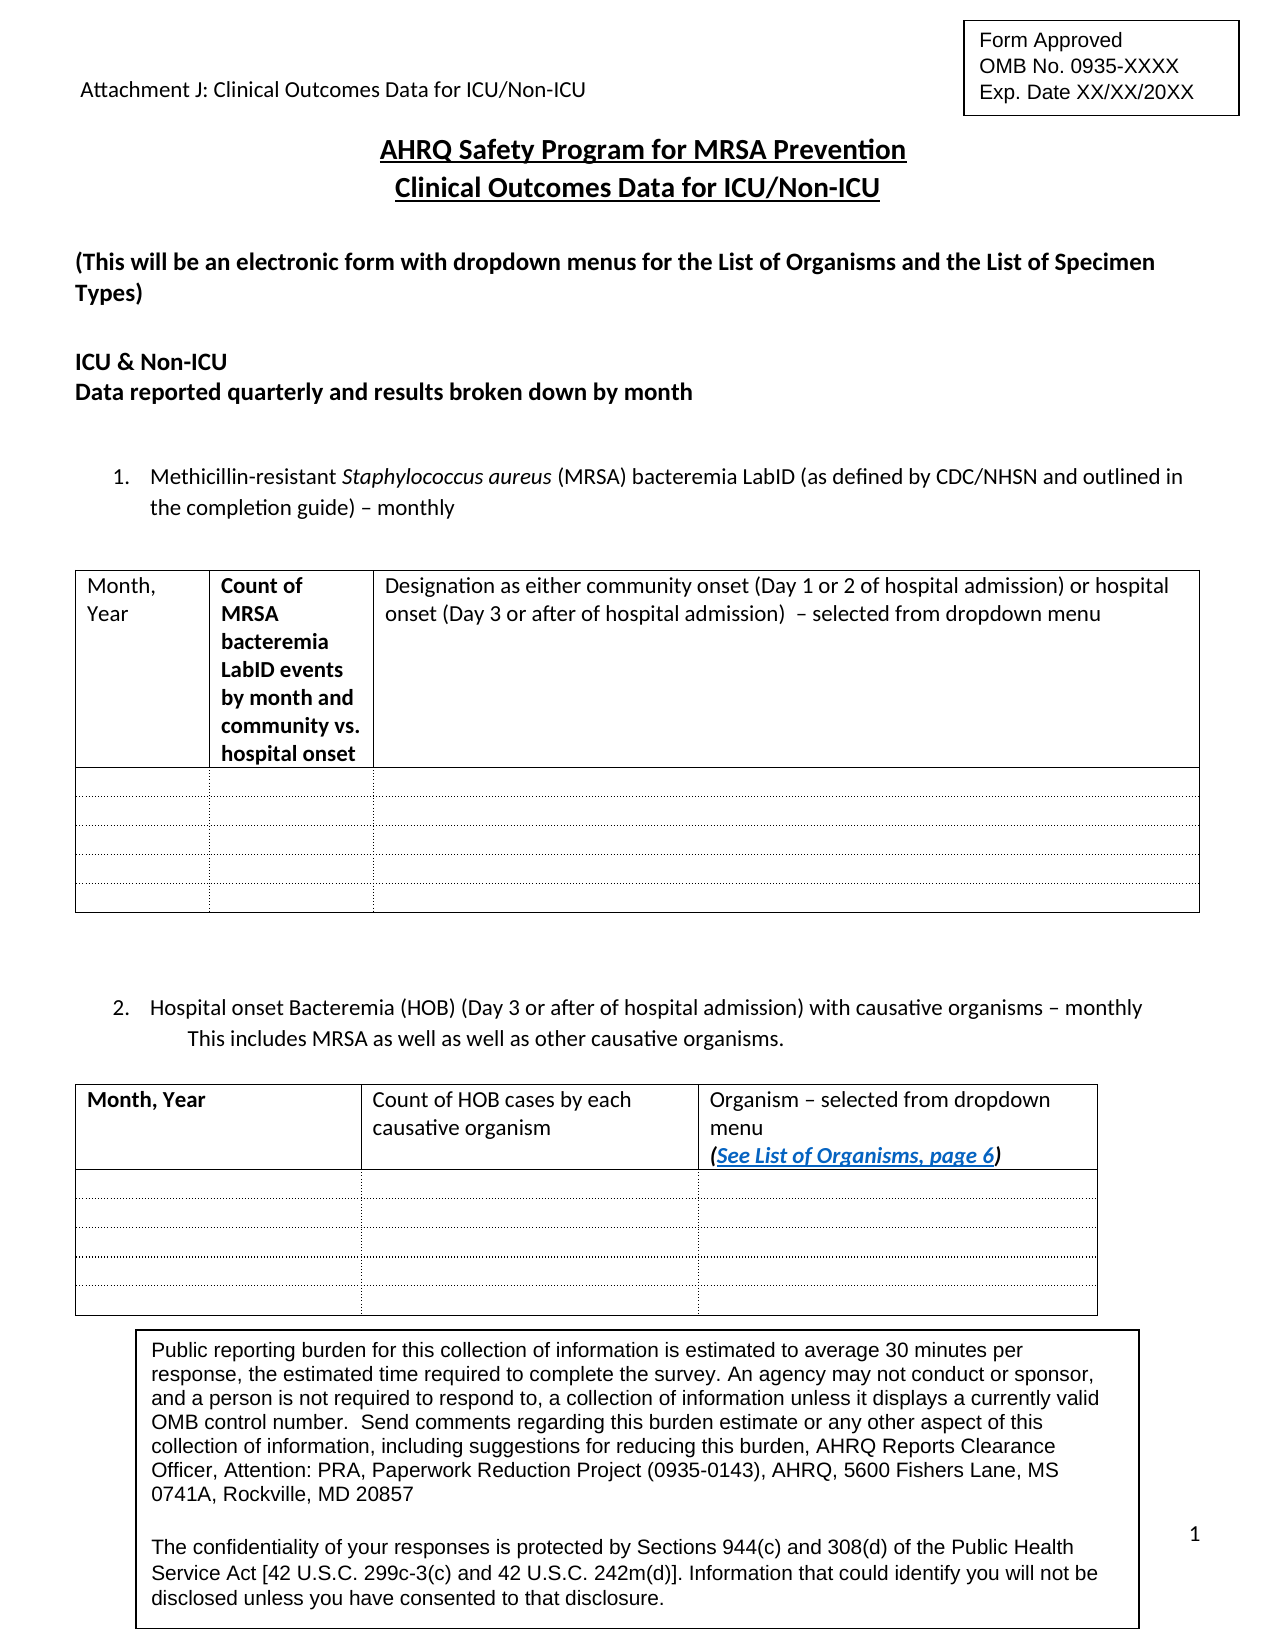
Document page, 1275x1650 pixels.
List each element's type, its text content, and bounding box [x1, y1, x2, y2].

table_cell [361, 1285, 698, 1314]
table_cell [76, 825, 209, 854]
table_cell [76, 796, 209, 825]
table_header Month, Year [76, 571, 209, 767]
table_cell [76, 1256, 361, 1285]
table_cell [698, 1256, 1097, 1285]
table_cell [76, 1170, 361, 1198]
text This includes MRSA as well as well as other causative organisms. [187, 1024, 1200, 1052]
subtitle Methicillin-resistant Staphylococcus aureus (MRSA) bacteremia LabID (as defined by CDC/NHSN and outlined in the completion guide) – monthly [112, 462, 1200, 521]
table_cell [698, 1198, 1097, 1227]
table_cell [76, 1285, 361, 1314]
table_cell [374, 796, 1199, 825]
table_cell [374, 854, 1199, 883]
table_cell [210, 796, 373, 825]
subtitle Data reported quarterly and results broken down by month [75, 376, 1200, 407]
table_cell [361, 1170, 698, 1198]
table_cell [698, 1227, 1097, 1256]
table_cell [698, 1170, 1097, 1198]
table_cell [374, 768, 1199, 796]
table_header Organism – selected from dropdown menu (See List of Organisms, page 6) [699, 1085, 1097, 1169]
table_cell [361, 1198, 698, 1227]
table_header Month, Year [76, 1085, 361, 1169]
table_cell [374, 883, 1199, 912]
table_cell [76, 1198, 361, 1227]
table_header Count of MRSA bacteremia LabID events by month and community vs. hospital onset [210, 571, 373, 767]
table_cell [374, 825, 1199, 854]
table_cell [210, 854, 373, 883]
table_cell [76, 883, 209, 912]
table_cell [76, 854, 209, 883]
table_cell [76, 768, 209, 796]
table_cell [361, 1227, 698, 1256]
subtitle ICU & Non-ICU [75, 346, 1200, 376]
table_header Designation as either community onset (Day 1 or 2 of hospital admission) or hospital onset (Day 3 or after of hospital admission) – selected from dropdown menu [374, 571, 1199, 767]
table_cell [361, 1256, 698, 1285]
table_cell [210, 825, 373, 854]
table_header Count of HOB cases by each causative organism [362, 1085, 698, 1169]
table_cell [210, 883, 373, 912]
text AHRQ Safety Program for MRSA Prevention [86, 131, 1200, 167]
table_cell [210, 768, 373, 796]
table_cell [76, 1227, 361, 1256]
text Clinical Outcomes Data for ICU/Non-ICU [75, 169, 1200, 205]
subtitle Hospital onset Bacteremia (HOB) (Day 3 or after of hospital admission) with causative organisms – monthly [112, 993, 1200, 1021]
table_cell [698, 1285, 1097, 1314]
subtitle (This will be an electronic form with dropdown menus for the List of Organisms and the List of Specimen Types) [75, 246, 1200, 307]
